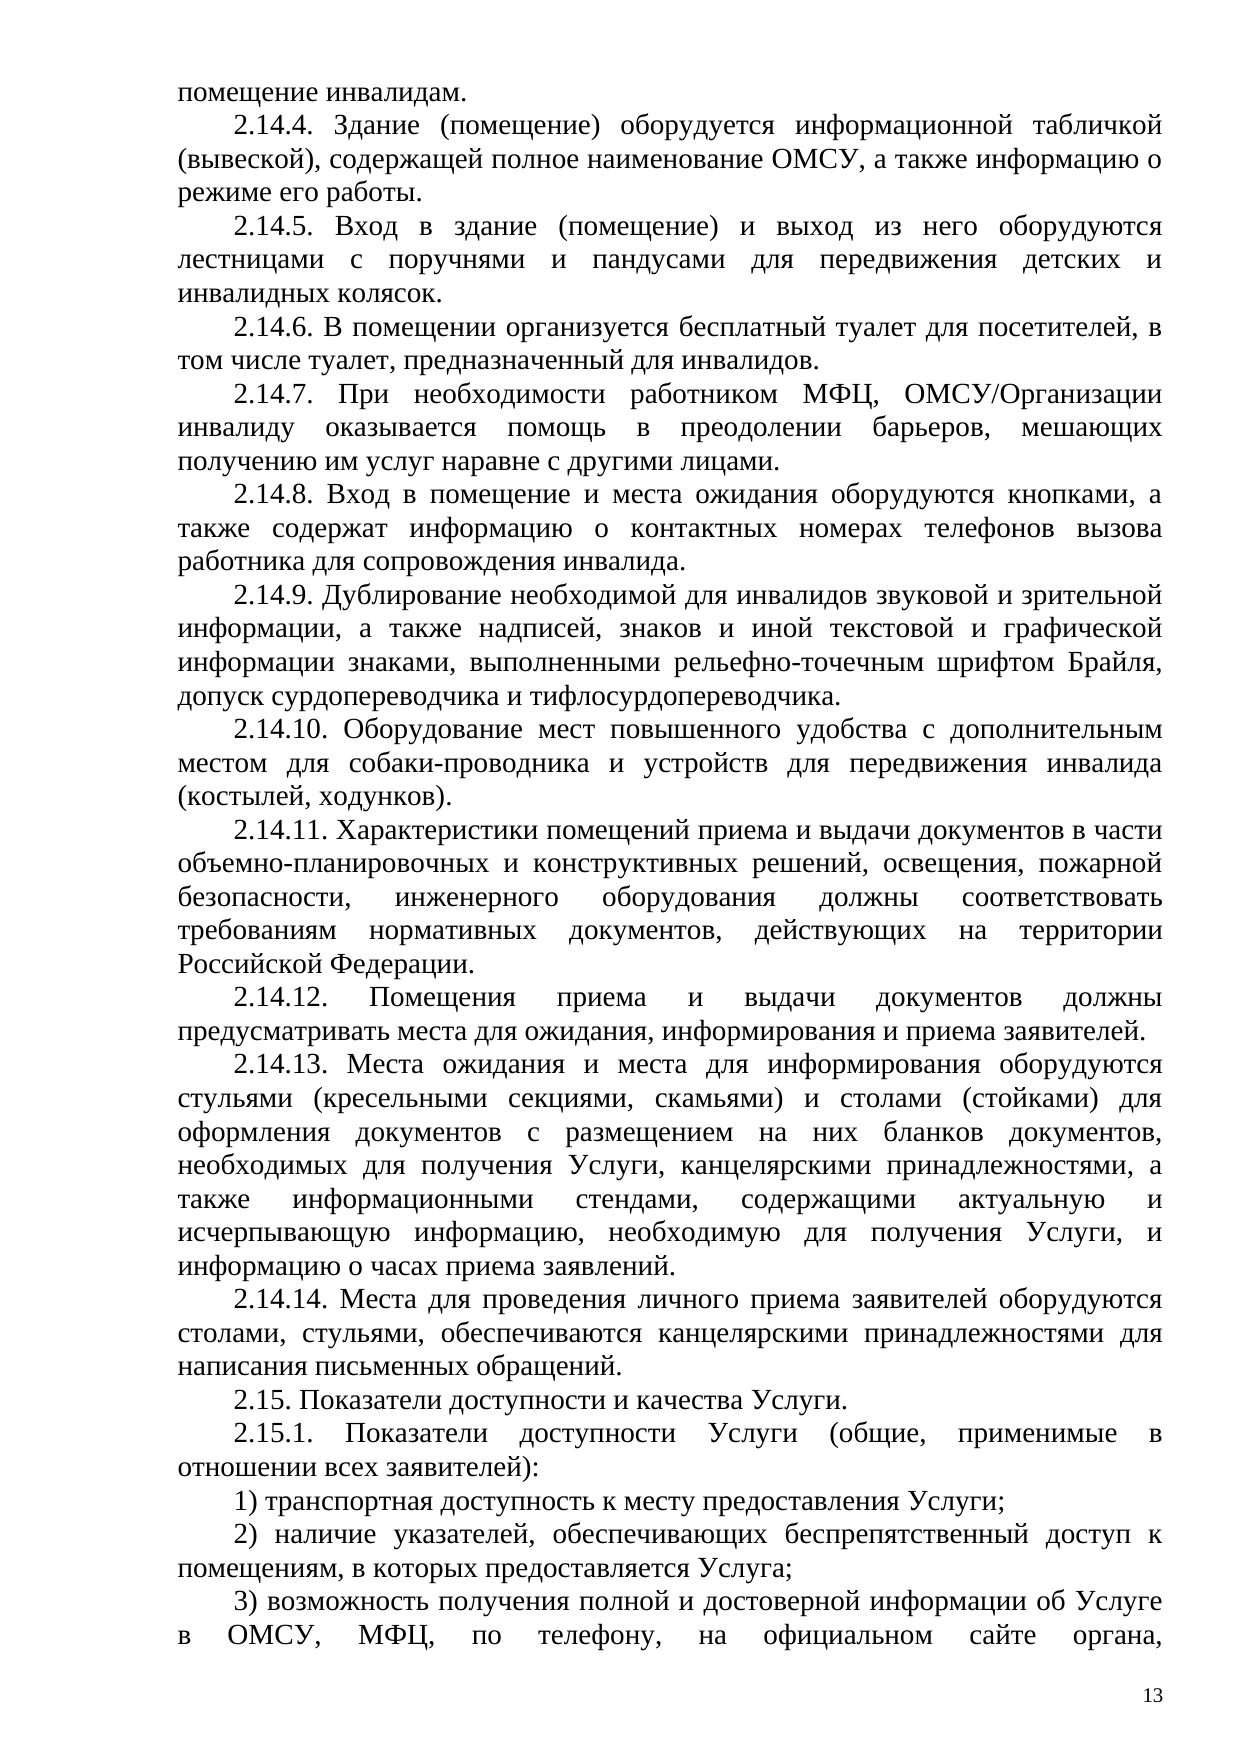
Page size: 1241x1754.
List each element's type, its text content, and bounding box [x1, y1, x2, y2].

text 2.14.7. При необходимости работником МФЦ, ОМСУ/Организации инвалиду оказывается помощь в преодолении барьеров, мешающих получению им услуг наравне с другими лицами. [177, 376, 1163, 476]
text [177, 1583, 1163, 1650]
text 2.14.11. Характеристики помещений приема и выдачи документов в части объемно-планировочных и конструктивных решений, освещения, пожарной безопасности, инженерного оборудования должны соответствовать требованиям нормативных документов, действующих на территории Российской Федерации. [177, 812, 1163, 979]
text 2.14.12. Помещения приема и выдачи документов должны предусматривать места для ожидания, информирования и приема заявителей. [177, 979, 1163, 1047]
text 2.14.13. Места ожидания и места для информирования оборудуются стульями (кресельными секциями, скамьями) и столами (стойками) для оформления документов с размещением на них бланков документов, необходимых для получения Услуги, канцелярскими принадлежностями, а также информационными стендами, содержащими актуальную и исчерпывающую информацию, необходимую для получения Услуги, и информацию о часах приема заявлений. [177, 1047, 1163, 1281]
text 2.14.4. Здание (помещение) оборудуется информационной табличкой (вывеской), содержащей полное наименование ОМСУ, а также информацию о режиме его работы. [177, 107, 1163, 208]
text 1) транспортная доступность к месту предоставления Услуги; [177, 1483, 1163, 1516]
text 2.14.9. Дублирование необходимой для инвалидов звуковой и зрительной информации, а также надписей, знаков и иной текстовой и графической информации знаками, выполненными рельефно-точечным шрифтом Брайля, допуск сурдопереводчика и тифлосурдопереводчика. [177, 577, 1163, 711]
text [177, 74, 1163, 107]
text 2.14.8. Вход в помещение и места ожидания оборудуются кнопками, а также содержат информацию о контактных номерах телефонов вызова работника для сопровождения инвалида. [177, 476, 1163, 577]
text 2.14.10. Оборудование мест повышенного удобства с дополнительным местом для собаки-проводника и устройств для передвижения инвалида (костылей, ходунков). [177, 711, 1163, 812]
text 2.15.1. Показатели доступности Услуги (общие, применимые в отношении всех заявителей): [177, 1416, 1163, 1483]
text 2) наличие указателей, обеспечивающих беспрепятственный доступ к помещениям, в которых предоставляется Услуга; [177, 1516, 1163, 1583]
text 2.14.14. Места для проведения личного приема заявителей оборудуются столами, стульями, обеспечиваются канцелярскими принадлежностями для написания письменных обращений. [177, 1281, 1163, 1382]
text 2.14.5. Вход в здание (помещение) и выход из него оборудуются лестницами с поручнями и пандусами для передвижения детских и инвалидных колясок. [177, 208, 1163, 309]
text 2.15. Показатели доступности и качества Услуги. [177, 1382, 1163, 1416]
text 2.14.6. В помещении организуется бесплатный туалет для посетителей, в том числе туалет, предназначенный для инвалидов. [177, 309, 1163, 376]
